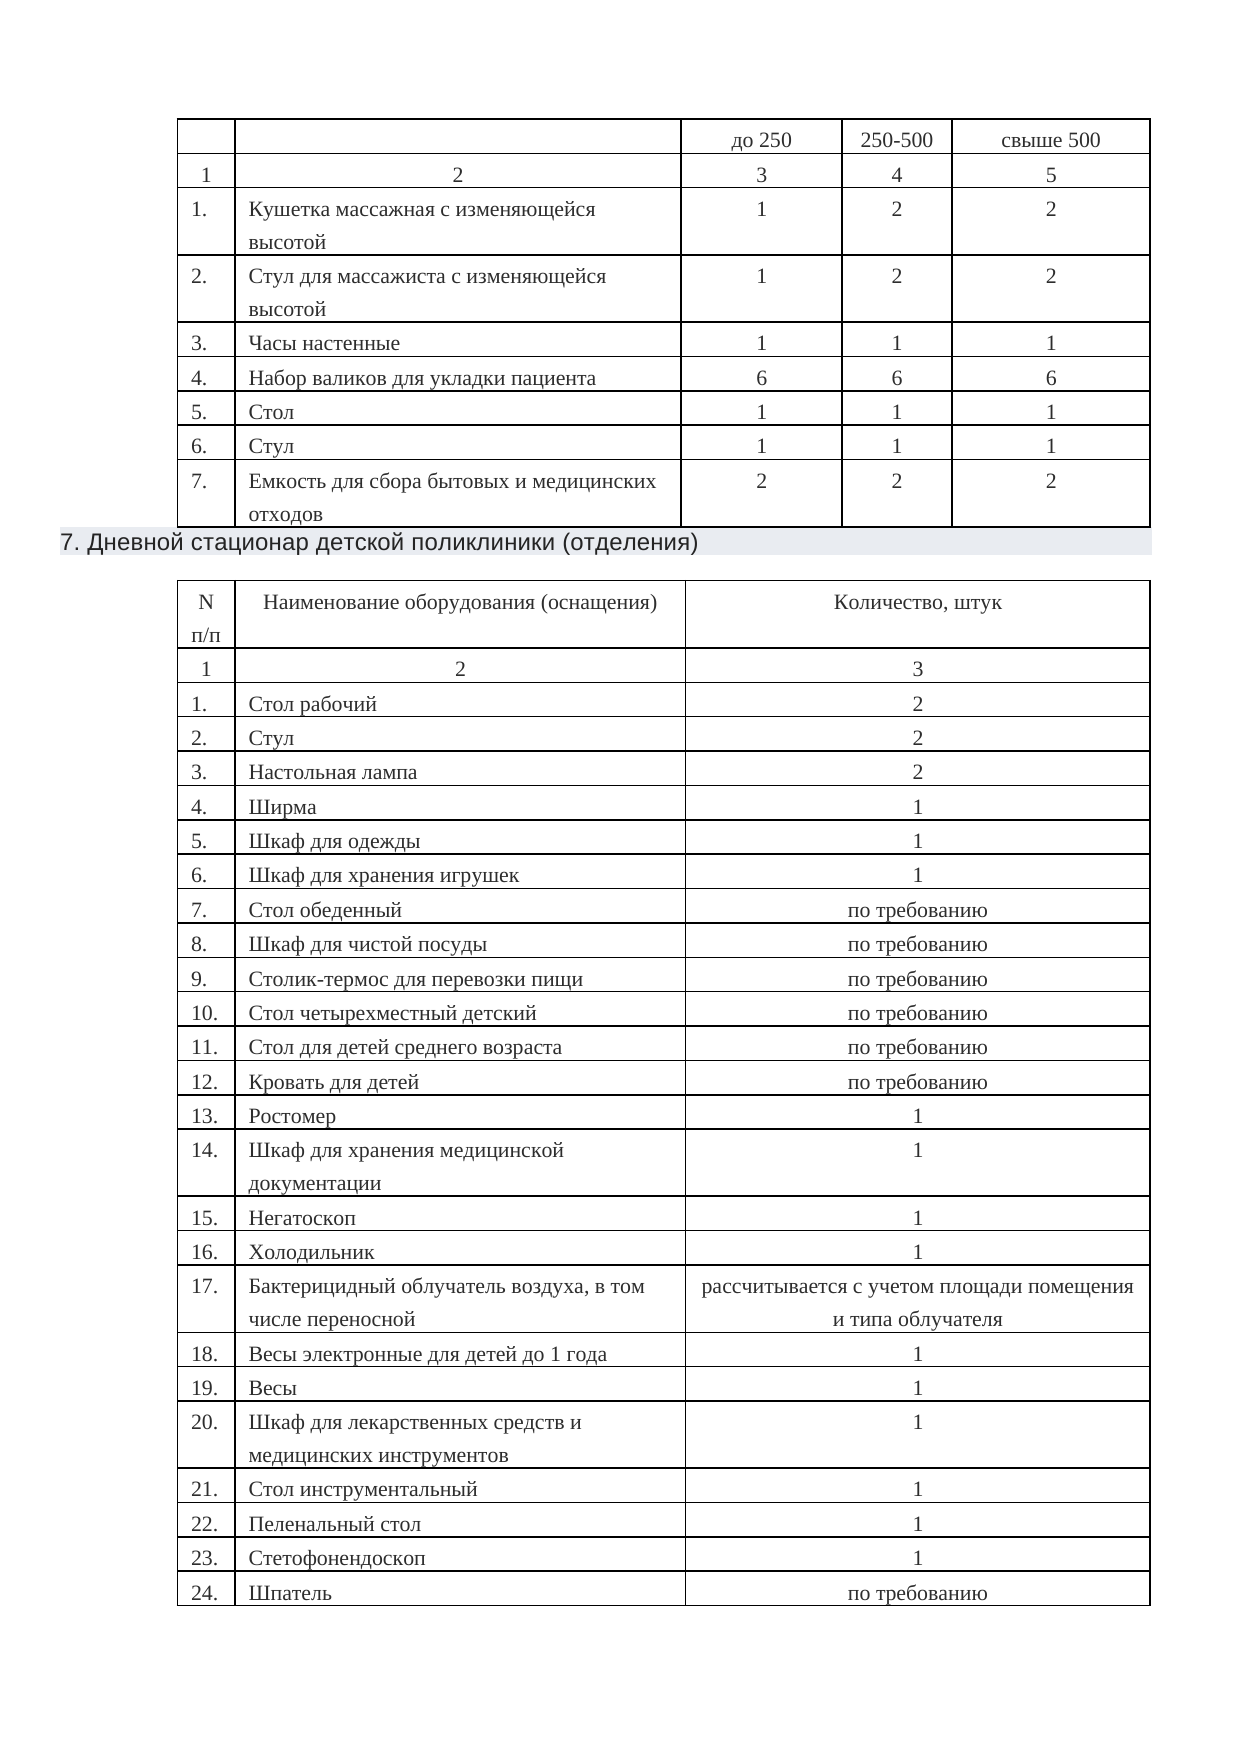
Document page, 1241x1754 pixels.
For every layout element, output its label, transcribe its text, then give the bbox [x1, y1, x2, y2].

table_cell 5. [178, 392, 234, 424]
table_cell 2 [843, 188, 951, 254]
table_cell 1 [953, 323, 1149, 356]
table_cell 20. [178, 1402, 234, 1467]
table_cell 19. [178, 1367, 234, 1400]
table_cell Стул для массажиста с изменяющейся высотой [236, 256, 680, 321]
table_cell 11. [178, 1027, 234, 1059]
table_cell Настольная лампа [236, 752, 685, 784]
table_cell Набор валиков для укладки пациента [236, 357, 680, 390]
table_cell N п/п [178, 581, 234, 647]
table_cell Стетофонендоскоп [236, 1538, 685, 1570]
table_cell Стол инструментальный [236, 1469, 685, 1502]
table_cell Ростомер [236, 1096, 685, 1128]
table_cell 4. [178, 786, 234, 819]
table_cell 2. [178, 256, 234, 321]
table_cell 1 [843, 392, 951, 424]
table_cell 1 [686, 1333, 1149, 1366]
table_cell Стул [236, 717, 685, 750]
table_cell 1 [686, 1402, 1149, 1467]
table_cell 2 [953, 188, 1149, 254]
table_cell 6. [178, 426, 234, 459]
table_cell Весы электронные для детей до 1 года [236, 1333, 685, 1366]
table_cell до 250 [682, 120, 841, 152]
table_cell Столик-термос для перевозки пищи [236, 958, 685, 991]
table_cell 1 [178, 649, 234, 681]
table_cell 1 [686, 855, 1149, 888]
table_cell 2 [953, 460, 1149, 526]
table_cell 2 [843, 460, 951, 526]
text 7. Дневной стационар детской поликлиники (отделения) [60, 527, 1152, 555]
table_cell Весы [236, 1367, 685, 1400]
table_cell Стол обеденный [236, 889, 685, 922]
table_cell 9. [178, 958, 234, 991]
table_cell Шкаф для хранения игрушек [236, 855, 685, 888]
table_cell Негатоскоп [236, 1197, 685, 1230]
table_cell 1 [843, 323, 951, 356]
table_cell 1 [178, 154, 234, 187]
table_cell 4. [178, 357, 234, 390]
table_cell 1 [686, 1469, 1149, 1502]
table_cell Стол четырехместный детский [236, 992, 685, 1025]
table_cell 2 [686, 683, 1149, 716]
table_cell 1 [682, 392, 841, 424]
table_cell 6. [178, 855, 234, 888]
table_cell Пеленальный стол [236, 1503, 685, 1536]
table_cell 250-500 [843, 120, 951, 152]
table_cell Стул [236, 426, 680, 459]
table_cell Шкаф для одежды [236, 821, 685, 853]
table_cell 2. [178, 717, 234, 750]
table_cell Шкаф для хранения медицинской документации [236, 1130, 685, 1195]
table_cell 3 [686, 649, 1149, 681]
table_cell 2 [686, 717, 1149, 750]
table_cell 3 [682, 154, 841, 187]
table_cell Шкаф для чистой посуды [236, 924, 685, 956]
table_cell Количество, штук [686, 581, 1149, 647]
table_cell 1 [686, 1503, 1149, 1536]
table_cell 3. [178, 323, 234, 356]
table_cell 6 [953, 357, 1149, 390]
table_cell 2 [953, 256, 1149, 321]
table_cell Ширма [236, 786, 685, 819]
table_cell Шкаф для лекарственных средств и медицинских инструментов [236, 1402, 685, 1467]
table_cell 2 [686, 752, 1149, 784]
table_cell 2 [236, 154, 680, 187]
table_cell Холодильник [236, 1231, 685, 1264]
table_cell [178, 120, 234, 152]
table_cell рассчитывается с учетом площади помещения и типа облучателя [686, 1266, 1149, 1331]
table_cell 6 [843, 357, 951, 390]
table_cell 2 [682, 460, 841, 526]
table_cell 5. [178, 821, 234, 853]
table_cell 5 [953, 154, 1149, 187]
table_cell Стол для детей среднего возраста [236, 1027, 685, 1059]
table_cell по требованию [686, 889, 1149, 922]
table_cell 18. [178, 1333, 234, 1366]
table_cell Кровать для детей [236, 1061, 685, 1094]
table_cell 1 [686, 1096, 1149, 1128]
table_cell 1 [843, 426, 951, 459]
table_cell 15. [178, 1197, 234, 1230]
table_cell по требованию [686, 958, 1149, 991]
table_cell Кушетка массажная с изменяющейся высотой [236, 188, 680, 254]
table_cell 1 [682, 426, 841, 459]
table_cell 1 [686, 1231, 1149, 1264]
table_cell по требованию [686, 992, 1149, 1025]
table_cell Наименование оборудования (оснащения) [236, 581, 685, 647]
table_cell Шпатель [236, 1572, 685, 1605]
table_cell 1 [953, 426, 1149, 459]
table_cell 3. [178, 752, 234, 784]
table_cell Бактерицидный облучатель воздуха, в том числе переносной [236, 1266, 685, 1331]
table_cell 12. [178, 1061, 234, 1094]
table_cell по требованию [686, 1027, 1149, 1059]
table_cell 2 [843, 256, 951, 321]
table_cell 17. [178, 1266, 234, 1331]
table_cell 1 [686, 821, 1149, 853]
table_cell 1 [686, 1538, 1149, 1570]
table_cell 7. [178, 889, 234, 922]
table_cell 13. [178, 1096, 234, 1128]
table_cell Емкость для сбора бытовых и медицинских отходов [236, 460, 680, 526]
table_cell 21. [178, 1469, 234, 1502]
table_cell Часы настенные [236, 323, 680, 356]
table_cell 22. [178, 1503, 234, 1536]
table_cell 1 [686, 1197, 1149, 1230]
table_cell 1. [178, 188, 234, 254]
table_cell 1 [686, 1130, 1149, 1195]
table_cell 24. [178, 1572, 234, 1605]
table_cell по требованию [686, 1572, 1149, 1605]
table_cell 1 [686, 786, 1149, 819]
table_cell 1 [953, 392, 1149, 424]
table_cell 10. [178, 992, 234, 1025]
table_cell 1 [686, 1367, 1149, 1400]
table_cell 7. [178, 460, 234, 526]
table_cell [236, 120, 680, 152]
table_cell 1 [682, 188, 841, 254]
table_cell 14. [178, 1130, 234, 1195]
table_cell 1 [682, 256, 841, 321]
table_cell Стол рабочий [236, 683, 685, 716]
table_cell по требованию [686, 1061, 1149, 1094]
table_cell 23. [178, 1538, 234, 1570]
table_cell 16. [178, 1231, 234, 1264]
table_cell 1. [178, 683, 234, 716]
table_cell по требованию [686, 924, 1149, 956]
table_cell Стол [236, 392, 680, 424]
table_cell 4 [843, 154, 951, 187]
table_cell 6 [682, 357, 841, 390]
table_cell 8. [178, 924, 234, 956]
table_cell 1 [682, 323, 841, 356]
table_cell свыше 500 [953, 120, 1149, 152]
table_cell 2 [236, 649, 685, 681]
